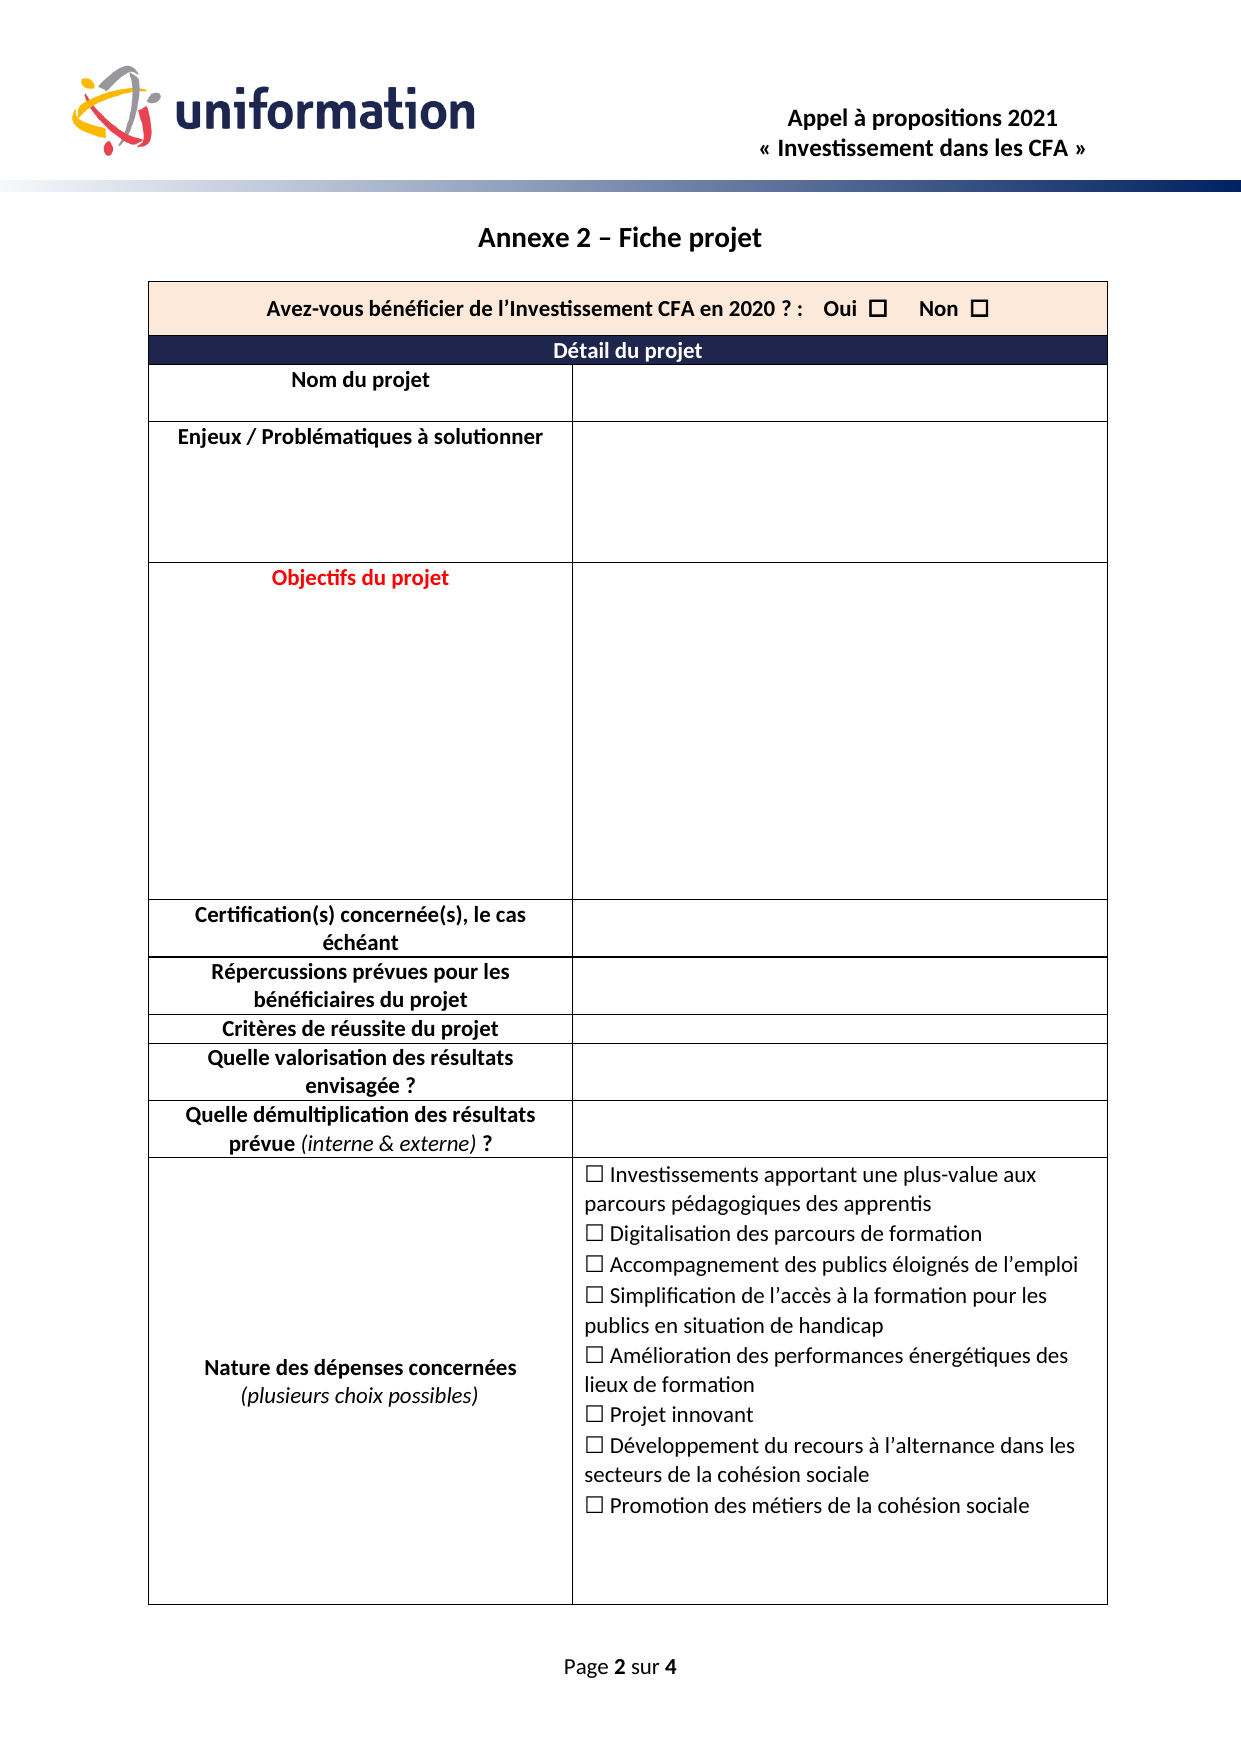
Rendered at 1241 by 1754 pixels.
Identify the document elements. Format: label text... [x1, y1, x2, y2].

table_cell [573, 563, 1107, 899]
table_cell [573, 900, 1107, 956]
table_cell Investissements apportant une plus-value aux parcours pédagogiques des apprentis Digitalisation des parcours de formation Accompagnement des publics éloignés de l’emploi Simplification de l’accès à la formation pour les publics en situation de handicap Amélioration des performances énergétiques des lieux de formation Projet innovant Développement du recours à l’alternance dans les secteurs de la cohésion sociale Promotion des métiers de la cohésion sociale [573, 1158, 1107, 1604]
table_cell [573, 365, 1107, 421]
table_cell Détail du projet [149, 336, 1107, 364]
table_cell Critères de réussite du projet [149, 1015, 572, 1042]
table_header Avez-vous bénéficier de l’Investissement CFA en 2020 ? : Oui Non [149, 282, 1107, 335]
table_cell Nom du projet [149, 365, 572, 421]
table_cell [573, 422, 1107, 562]
table_cell [573, 1044, 1107, 1099]
picture [45, 39, 500, 181]
table_cell [573, 1101, 1107, 1157]
table_cell Quelle démultiplication des résultats prévue (interne & externe) ? [149, 1101, 572, 1157]
text Annexe 2 – Fiche projet [148, 219, 1093, 254]
table_cell Certification(s) concernée(s), le cas échéant [149, 900, 572, 956]
table_cell Enjeux / Problématiques à solutionner [149, 422, 572, 562]
table_cell Nature des dépenses concernées (plusieurs choix possibles) [149, 1158, 572, 1604]
table_cell Objectifs du projet [149, 563, 572, 899]
table_cell Quelle valorisation des résultats envisagée ? [149, 1044, 572, 1099]
table_cell [573, 1015, 1107, 1042]
table_cell [573, 958, 1107, 1013]
table_cell Répercussions prévues pour les bénéficiaires du projet [149, 958, 572, 1013]
